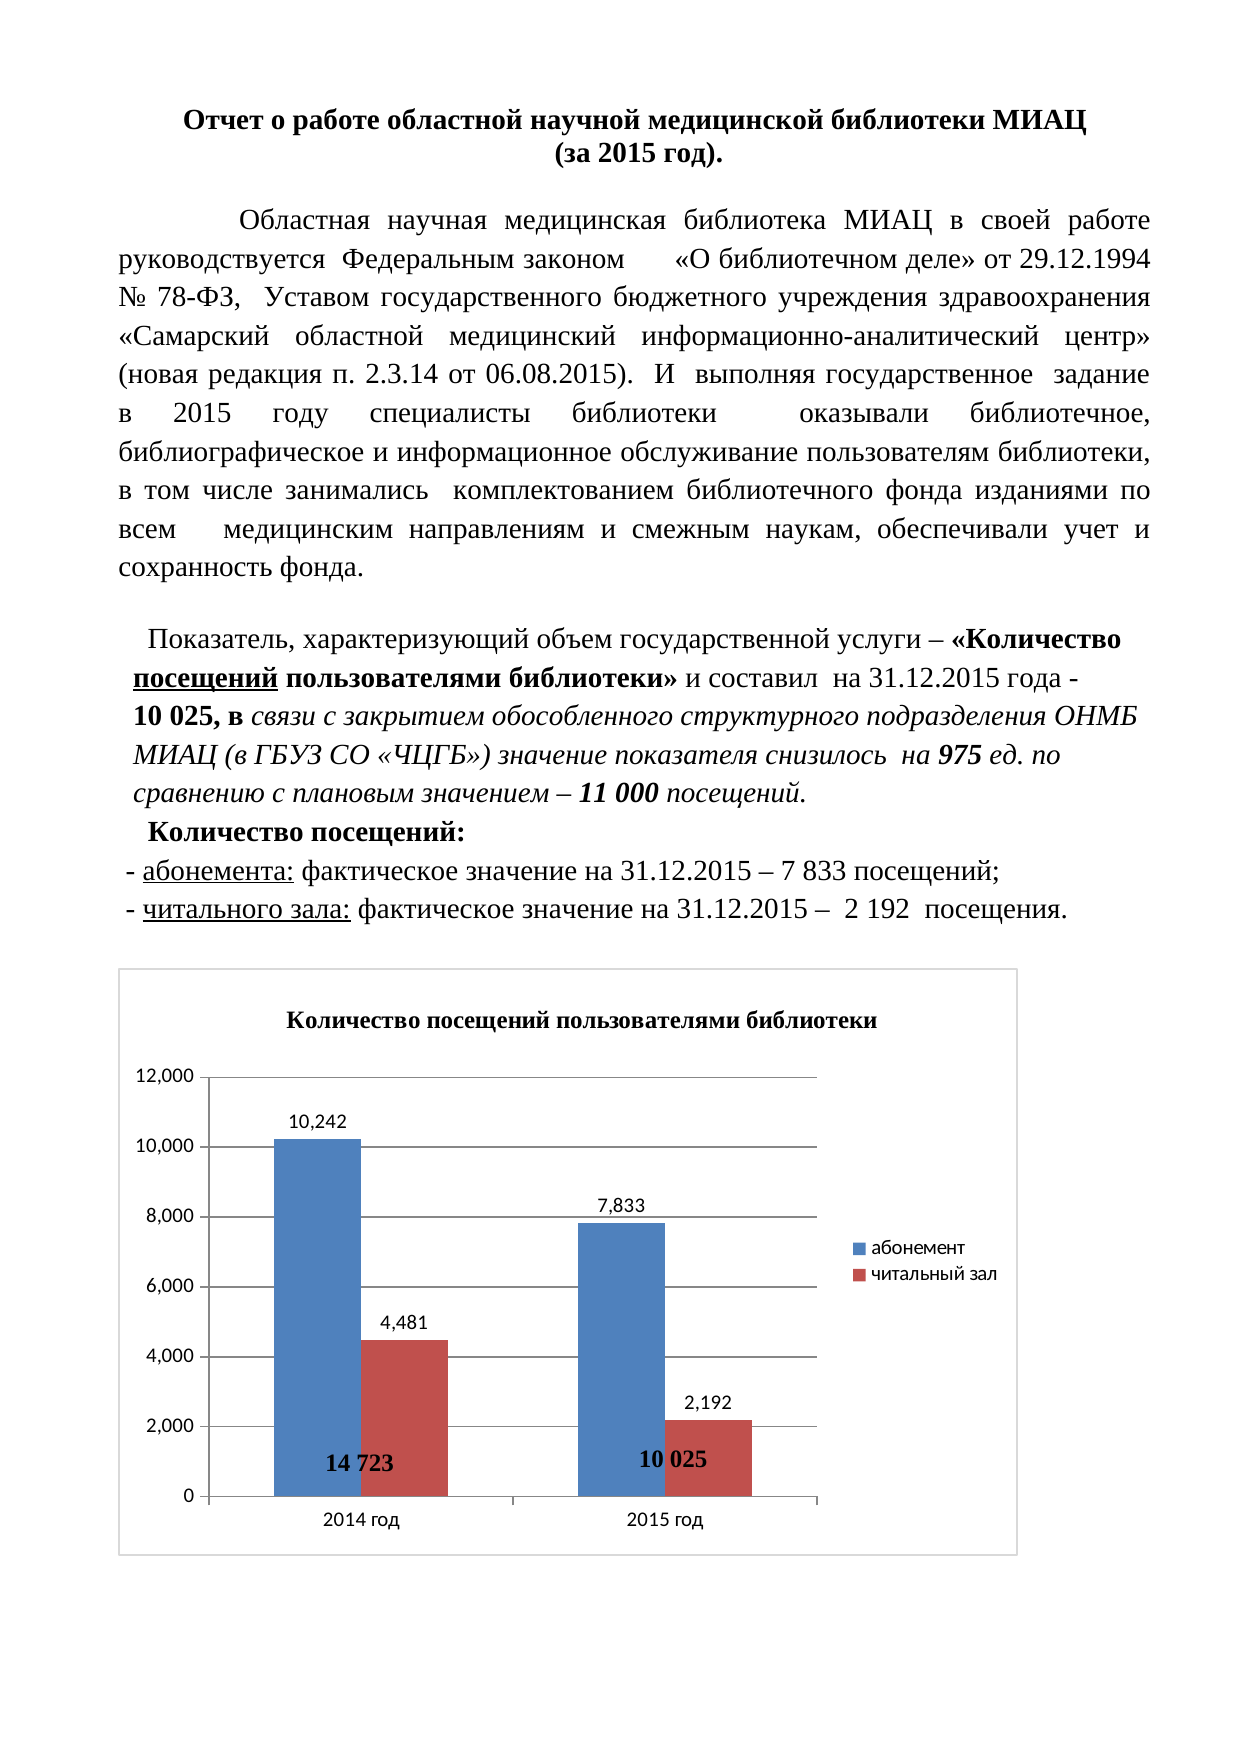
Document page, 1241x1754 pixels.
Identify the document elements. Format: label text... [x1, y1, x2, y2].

text - читального зала: фактическое значение на 31.12.2015 – 2 192 посещения. [118, 891, 1152, 925]
text Отчет о работе областной научной медицинской библиотеки МИАЦ [118, 102, 1152, 135]
text - абонемента: фактическое значение на 31.12.2015 – 7 833 посещений; [118, 853, 1152, 886]
text Областная научная медицинская библиотека МИАЦ в своей работе руководствуется Федеральным законом «О библиотечном деле» от 29.12.1994 № 78-ФЗ, Уставом государственного бюджетного учреждения здравоохранения «Самарский областной медицинский информационно-аналитический центр» (новая редакция п. 2.3.14 от 06.08.2015). И выполняя государственное задание в 2015 году специалисты библиотеки оказывали библиотечное, библиографическое и информационное обслуживание пользователям библиотеки, в том числе занимались комплектованием библиотечного фонда изданиями по всем медицинским направлениям и смежным наукам, обеспечивали учет и сохранность фонда. [118, 202, 1152, 583]
text Показатель, характеризующий объем государственной услуги – «Количество посещений пользователями библиотеки» и составил на 31.12.2015 года - 10 025, в связи с закрытием обособленного структурного подразделения ОНМБ МИАЦ (в ГБУЗ СО «ЧЦГБ») значение показателя снизилось на 975 ед. по сравнению с плановым значением – 11 000 посещений. [118, 621, 1152, 809]
text (за 2015 год). [118, 135, 1152, 169]
text Количество посещений: [148, 814, 1152, 848]
